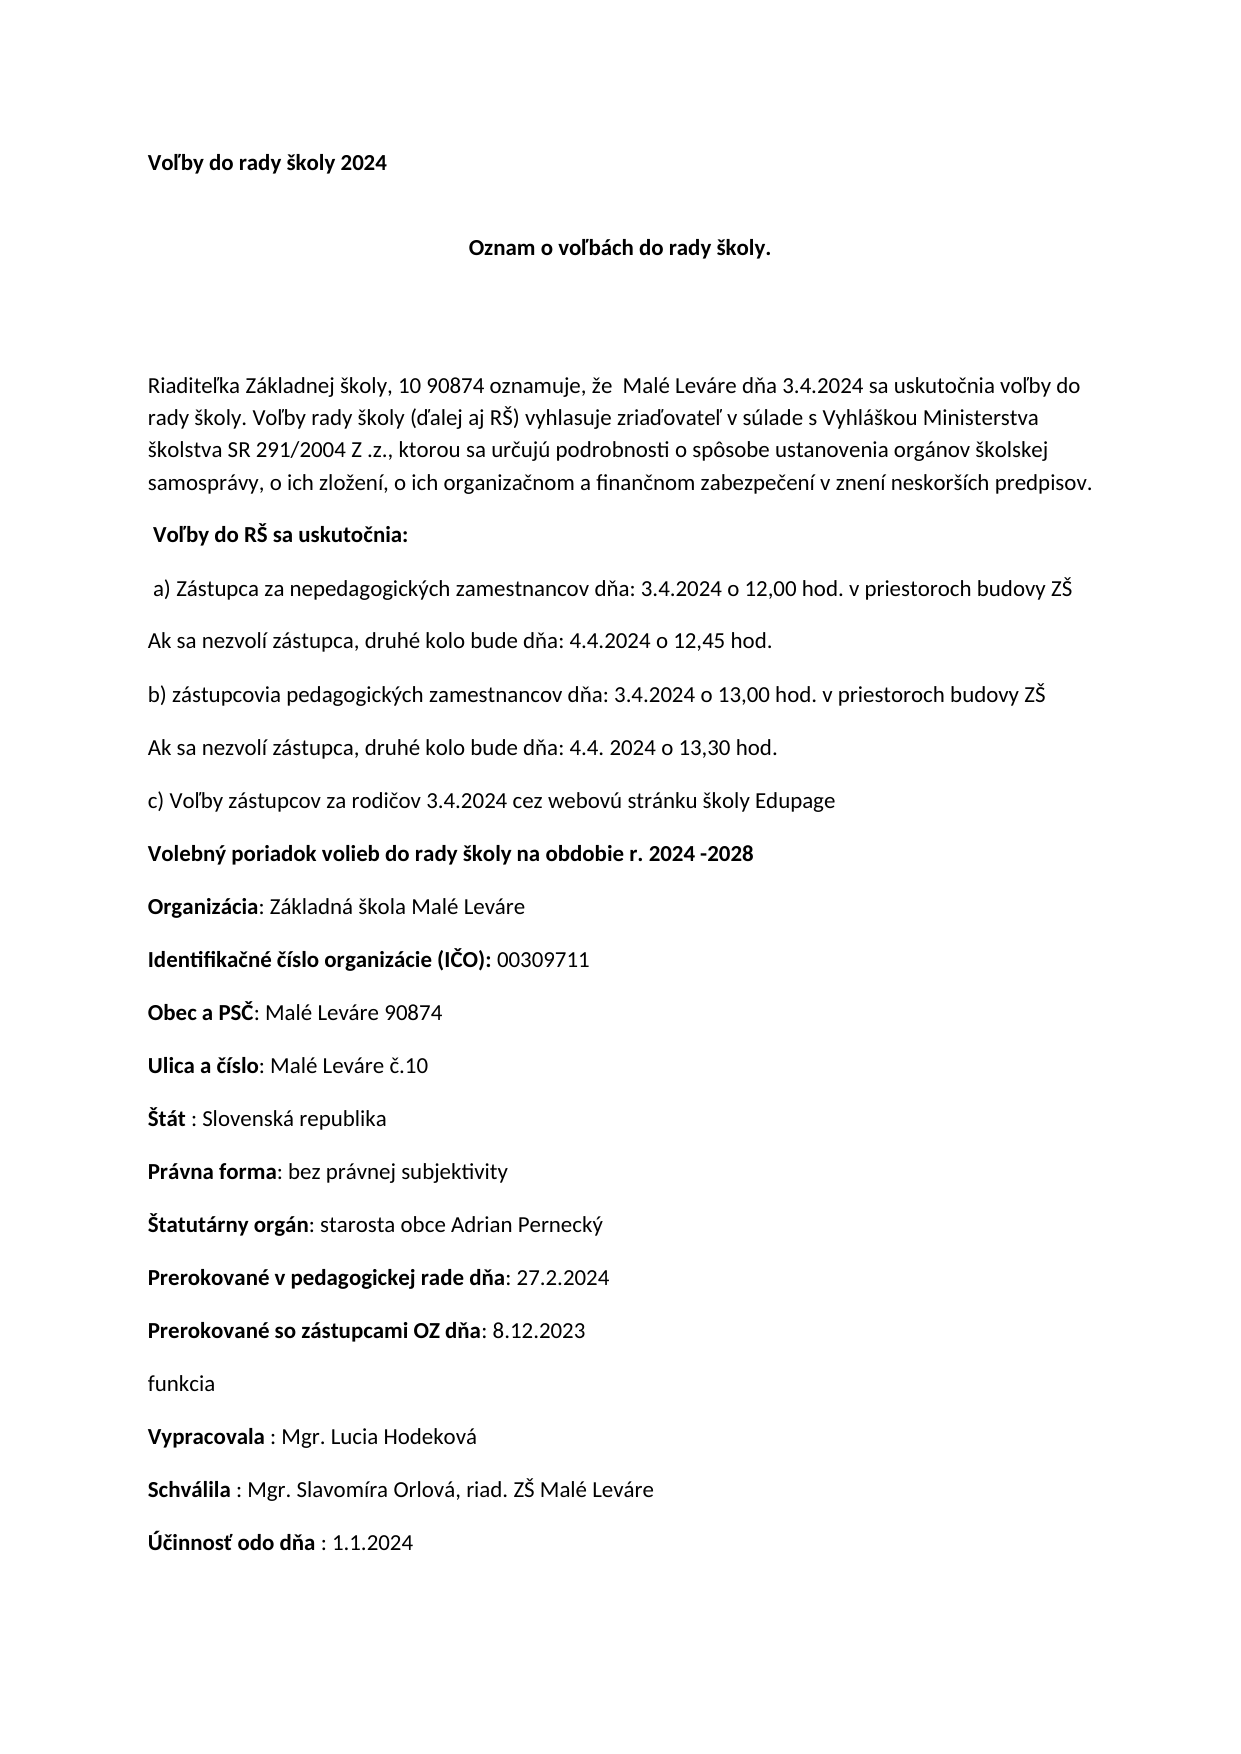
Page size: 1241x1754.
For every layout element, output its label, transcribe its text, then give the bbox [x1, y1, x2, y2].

text Štát : Slovenská republika [148, 1104, 1093, 1132]
text Organizácia: Základná škola Malé Leváre [148, 892, 1093, 920]
text Voľby do RŠ sa uskutočnia: [148, 521, 1093, 549]
text Vypracovala : Mgr. Lucia Hodeková [148, 1422, 1093, 1450]
text b) zástupcovia pedagogických zamestnancov dňa: 3.4.2024 o 13,00 hod. v priestoroch budovy ZŠ [148, 680, 1093, 708]
text Účinnosť odo dňa : 1.1.2024 [148, 1528, 1093, 1556]
text Štatutárny orgán: starosta obce Adrian Pernecký [148, 1210, 1093, 1238]
text Obec a PSČ: Malé Leváre 90874 [148, 998, 1093, 1026]
text Voľby do rady školy 2024 [148, 148, 1093, 208]
text Ak sa nezvolí zástupca, druhé kolo bude dňa: 4.4.2024 o 12,45 hod. [148, 627, 1093, 655]
text Schválila : Mgr. Slavomíra Orlová, riad. ZŠ Malé Leváre [148, 1475, 1093, 1503]
text Riaditeľka Základnej školy, 10 90874 oznamuje, že Malé Leváre dňa 3.4.2024 sa uskutočnia voľby do rady školy. Voľby rady školy (ďalej aj RŠ) vyhlasuje zriaďovateľ v súlade s Vyhláškou Ministerstva školstva SR 291/2004 Z .z., ktorou sa určujú podrobnosti o spôsobe ustanovenia orgánov školskej samosprávy, o ich zložení, o ich organizačnom a finančnom zabezpečení v znení neskorších predpisov. [148, 371, 1093, 496]
text Ak sa nezvolí zástupca, druhé kolo bude dňa: 4.4. 2024 o 13,30 hod. [148, 733, 1093, 761]
text Identifikačné číslo organizácie (IČO): 00309711 [148, 945, 1093, 973]
text a) Zástupca za nepedagogických zamestnancov dňa: 3.4.2024 o 12,00 hod. v priestoroch budovy ZŠ [148, 574, 1093, 602]
text Ulica a číslo: Malé Leváre č.10 [148, 1051, 1093, 1079]
text Oznam o voľbách do rady školy. [148, 233, 1093, 261]
text Volebný poriadok volieb do rady školy na obdobie r. 2024 -2028 [148, 839, 1093, 867]
text Prerokované so zástupcami OZ dňa: 8.12.2023 [148, 1316, 1093, 1344]
text funkcia [148, 1369, 1093, 1397]
text c) Voľby zástupcov za rodičov 3.4.2024 cez webovú stránku školy Edupage [148, 786, 1093, 814]
text Prerokované v pedagogickej rade dňa: 27.2.2024 [148, 1263, 1093, 1291]
text Právna forma: bez právnej subjektivity [148, 1157, 1093, 1185]
